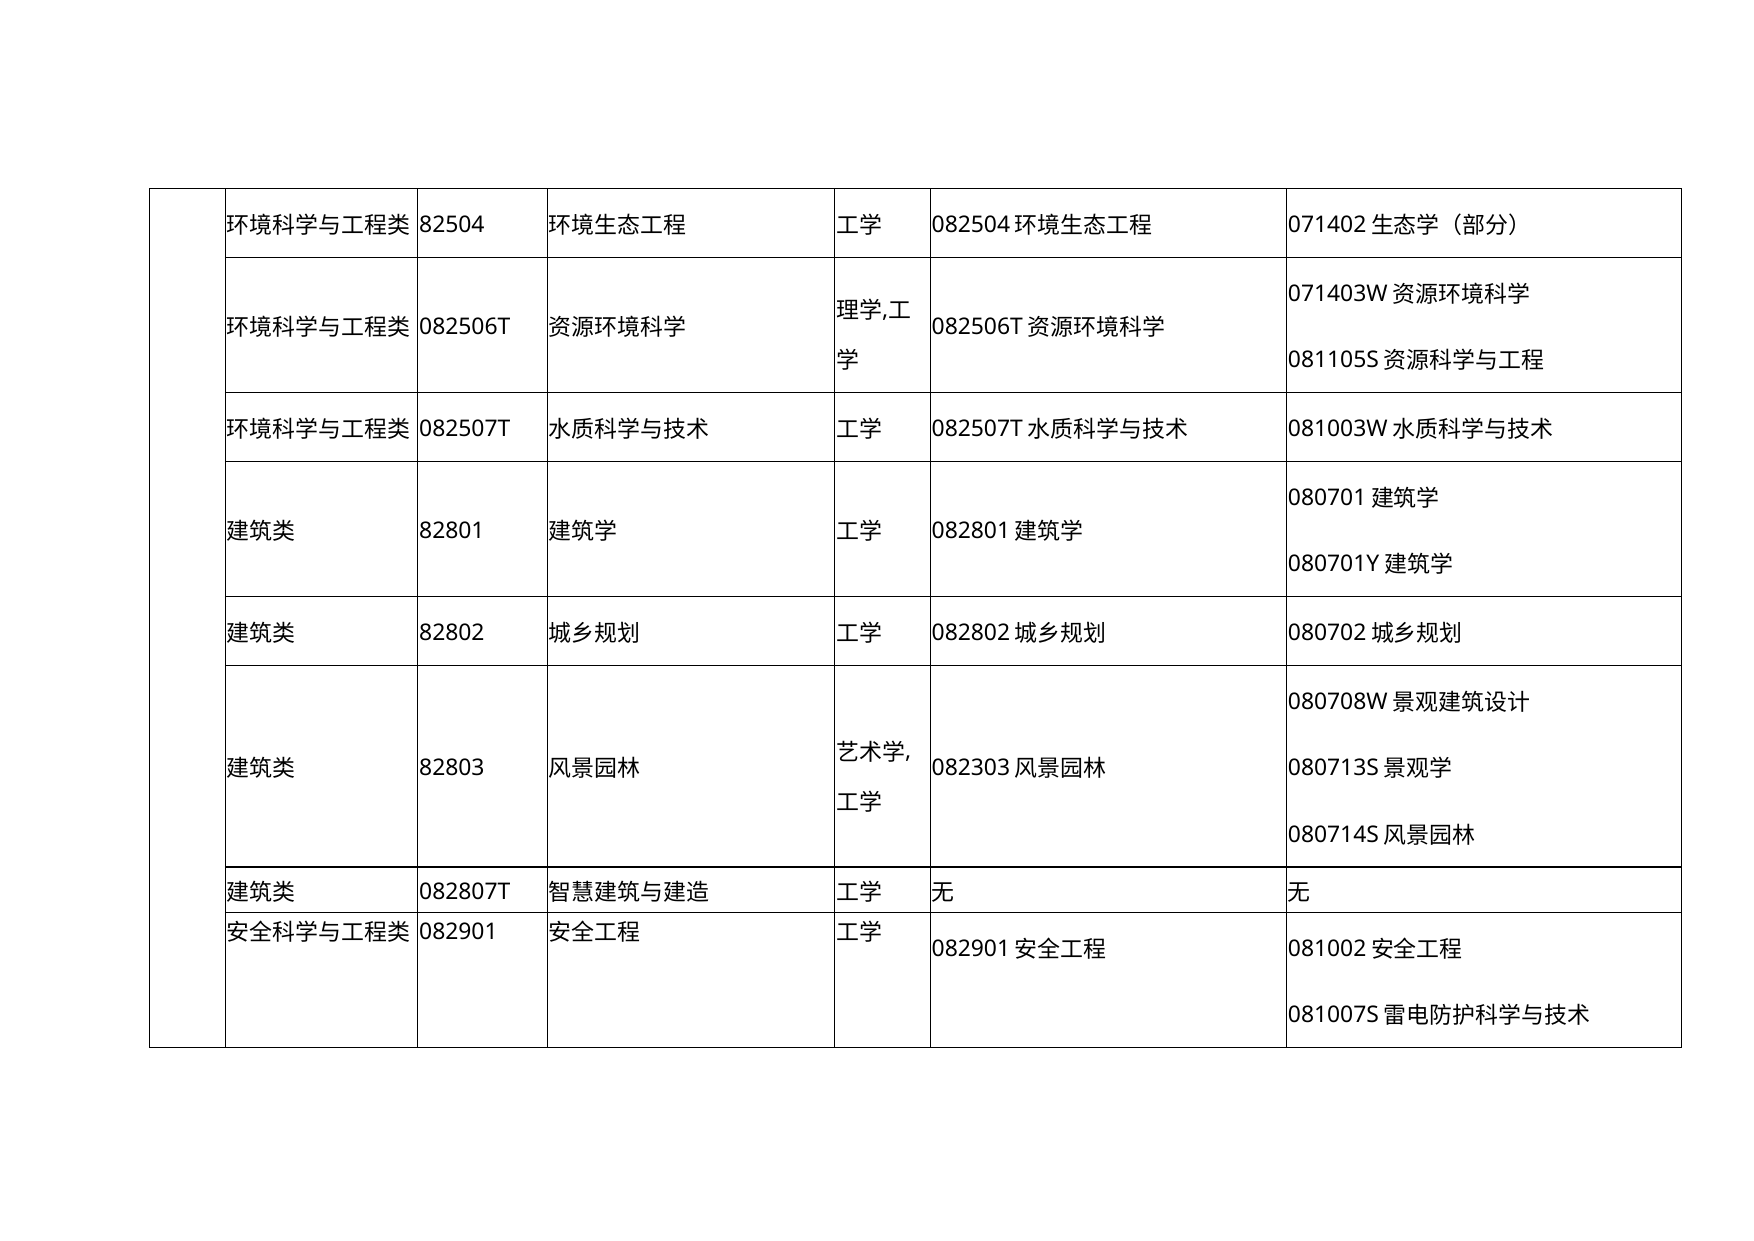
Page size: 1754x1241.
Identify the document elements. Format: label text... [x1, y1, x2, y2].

table_cell 82801 [418, 462, 547, 596]
table_cell 082802城乡规划 [931, 597, 1286, 665]
table_cell 82802 [418, 597, 547, 665]
table_cell 082801建筑学 [931, 462, 1286, 596]
table_cell 082506T资源环境科学 [931, 258, 1286, 392]
table_cell 环境科学与工程类 [226, 393, 417, 461]
table_cell 环境生态工程 [548, 189, 834, 257]
table_cell 资源环境科学 [548, 258, 834, 392]
table_cell 风景园林 [548, 666, 834, 866]
table_cell 082507T水质科学与技术 [931, 393, 1286, 461]
table_cell 工学 [835, 189, 930, 257]
table_cell 080701建筑学 080701Y建筑学 [1287, 462, 1681, 596]
table_cell 82803 [418, 666, 547, 866]
table_cell 理学,工学 [835, 258, 930, 392]
table_cell 安全工程 [548, 913, 834, 1047]
table_cell 艺术学,工学 [835, 666, 930, 866]
table_cell 082807T [418, 868, 547, 912]
table_cell 工学 [835, 462, 930, 596]
table_cell 建筑类 [226, 462, 417, 596]
table_cell 081003W水质科学与技术 [1287, 393, 1681, 461]
table_cell 082506T [418, 258, 547, 392]
table_cell 环境科学与工程类 [226, 189, 417, 257]
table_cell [1287, 913, 1681, 1047]
table_cell 安全科学与工程类 [226, 913, 417, 1047]
table_cell 建筑类 [226, 666, 417, 866]
table_cell 080708W景观建筑设计 080713S景观学 080714S风景园林 [1287, 666, 1681, 866]
table_cell 城乡规划 [548, 597, 834, 665]
table_cell 080702城乡规划 [1287, 597, 1681, 665]
table_cell 071402生态学（部分） [1287, 189, 1681, 257]
table_cell 建筑类 [226, 597, 417, 665]
table_cell 082507T [418, 393, 547, 461]
table_cell 082901 [418, 913, 547, 1047]
table_cell 082303风景园林 [931, 666, 1286, 866]
table_cell 工学 [835, 393, 930, 461]
table_cell 工学 [835, 597, 930, 665]
table_cell 工学 [835, 913, 930, 1047]
table_cell 082504环境生态工程 [931, 189, 1286, 257]
table_cell 无 [1287, 868, 1681, 912]
table_cell 82504 [418, 189, 547, 257]
table_cell 082901安全工程 [931, 913, 1286, 1047]
table_cell 071403W资源环境科学 081105S资源科学与工程 [1287, 258, 1681, 392]
table_cell 建筑类 [226, 868, 417, 912]
table_cell 水质科学与技术 [548, 393, 834, 461]
table_cell 无 [931, 868, 1286, 912]
table_cell 环境科学与工程类 [226, 258, 417, 392]
table_cell 工学 [835, 868, 930, 912]
table_cell 建筑学 [548, 462, 834, 596]
table_cell 智慧建筑与建造 [548, 868, 834, 912]
